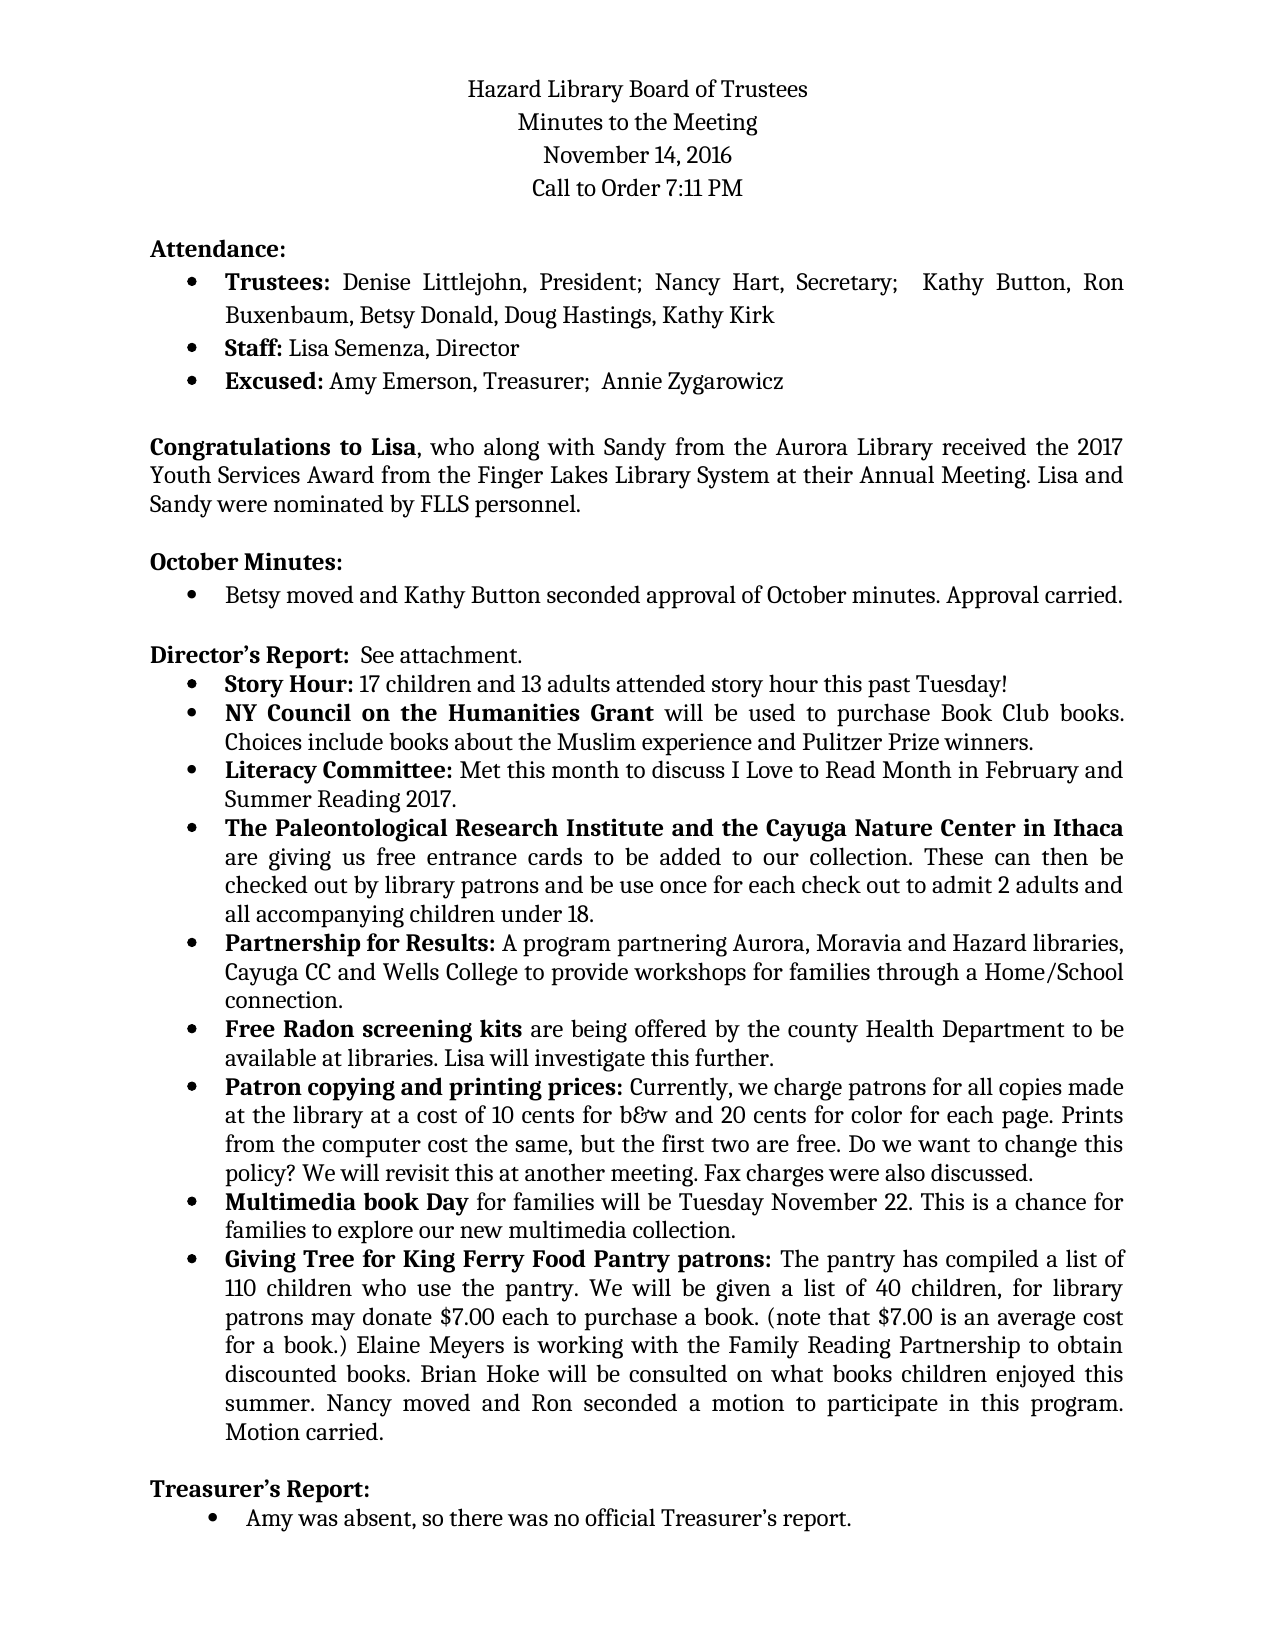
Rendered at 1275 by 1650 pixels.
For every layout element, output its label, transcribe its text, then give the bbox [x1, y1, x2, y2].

list Amy was absent, so there was no official Treasurer’s report. [208, 1504, 1125, 1532]
list Patron copying and printing prices: Currently, we charge patrons for all copies made at the library at a cost of 10 cents for b&w and 20 cents for color for each page. Prints from the computer cost the same, but the first two are free. Do we want to change this policy? We will revisit this at another meeting. Fax charges were also discussed. [187, 1072, 1125, 1187]
list Staff: Lisa Semenza, Director [187, 334, 1125, 362]
list Literacy Committee: Met this month to discuss I Love to Read Month in February and Summer Reading 2017. [187, 756, 1125, 814]
text Hazard Library Board of Trustees [150, 75, 1125, 104]
text November 14, 2016 [150, 141, 1125, 170]
text Director’s Report: See attachment. [150, 641, 1125, 670]
list Trustees: Denise Littlejohn, President; Nancy Hart, Secretary; Kathy Button, Ron Buxenbaum, Betsy Donald, Doug Hastings, Kathy Kirk [187, 268, 1125, 329]
list Partnership for Results: A program partnering Aurora, Moravia and Hazard libraries, Cayuga CC and Wells College to provide workshops for families through a Home/School connection. [187, 929, 1125, 1015]
list Story Hour: 17 children and 13 adults attended story hour this past Tuesday! [187, 670, 1125, 699]
list The Paleontological Research Institute and the Cayuga Nature Center in Ithaca are giving us free entrance cards to be added to our collection. These can then be checked out by library patrons and be use once for each check out to admit 2 adults and all accompanying children under 18. [187, 814, 1125, 929]
list Excused: Amy Emerson, Treasurer; Annie Zygarowicz [187, 367, 1125, 395]
text Minutes to the Meeting [150, 108, 1125, 137]
text October Minutes: [150, 548, 1125, 576]
list Multimedia book Day for families will be Tuesday November 22. This is a chance for families to explore our new multimedia collection. [187, 1187, 1125, 1245]
text Attendance: [150, 234, 1125, 263]
list NY Council on the Humanities Grant will be used to purchase Book Club books. Choices include books about the Muslim experience and Pulitzer Prize winners. [187, 699, 1125, 756]
list Free Radon screening kits are being offered by the county Health Department to be available at libraries. Lisa will investigate this further. [187, 1015, 1125, 1072]
text Treasurer’s Report: [150, 1475, 1125, 1504]
list Giving Tree for King Ferry Food Pantry patrons: The pantry has compiled a list of 110 children who use the pantry. We will be given a list of 40 children, for library patrons may donate $7.00 each to purchase a book. (note that $7.00 is an average cost for a book.) Elaine Meyers is working with the Family Reading Partnership to obtain discounted books. Brian Hoke will be consulted on what books children enjoyed this summer. Nancy moved and Ron seconded a motion to participate in this program. Motion carried. [187, 1245, 1125, 1446]
list Betsy moved and Kathy Button seconded approval of October minutes. Approval carried. [187, 581, 1125, 609]
text Call to Order 7:11 PM [150, 174, 1125, 203]
text Congratulations to Lisa, who along with Sandy from the Aurora Library received the 2017 Youth Services Award from the Finger Lakes Library System at their Annual Meeting. Lisa and Sandy were nominated by FLLS personnel. [150, 433, 1125, 519]
